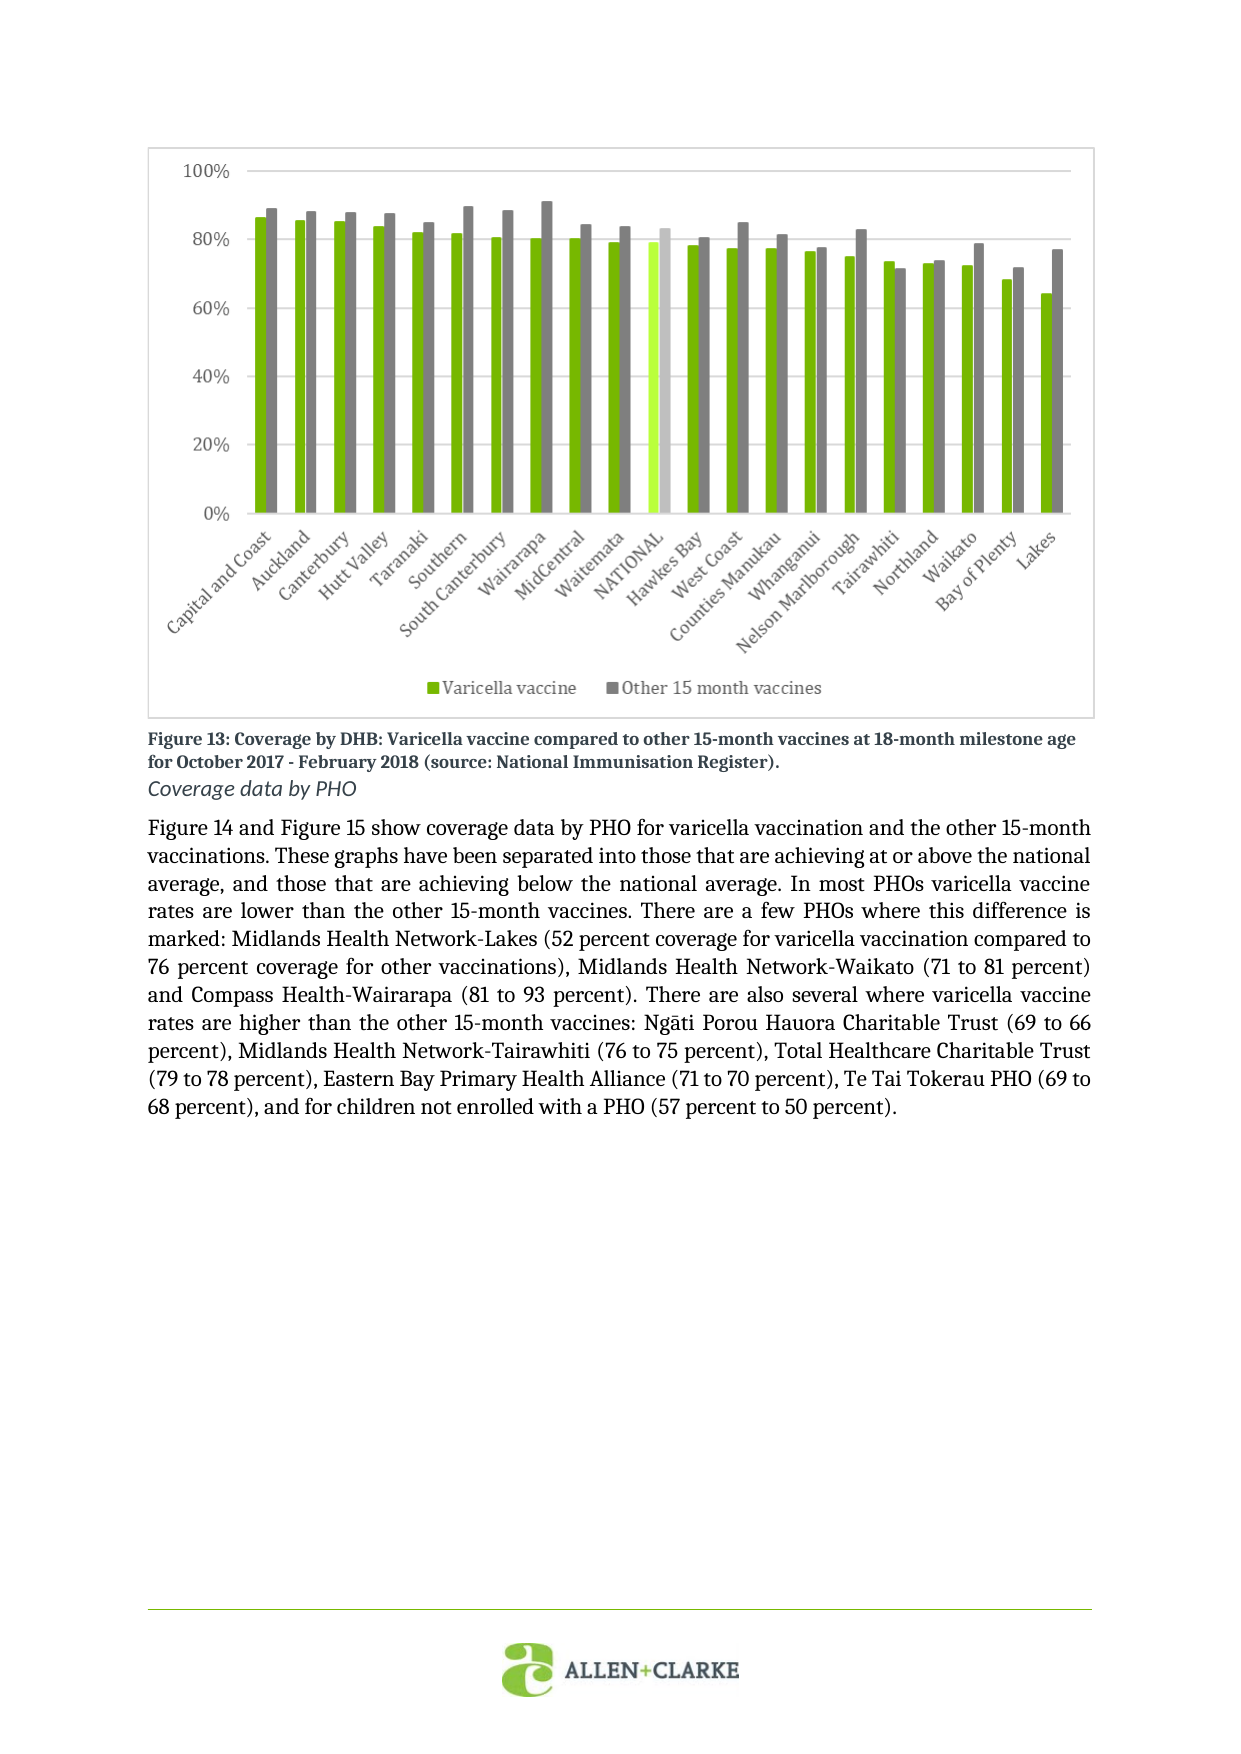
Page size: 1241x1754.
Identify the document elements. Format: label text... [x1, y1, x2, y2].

text Figure 14 and Figure 15 show coverage data by PHO for varicella vaccination and the other 15-month vaccinations. These graphs have been separated into those that are achieving at or above the national average, and those that are achieving below the national average. In most PHOs varicella vaccine rates are lower than the other 15-month vaccines. There are a few PHOs where this difference is marked: Midlands Health Network-Lakes (52 percent coverage for varicella vaccination compared to 76 percent coverage for other vaccinations), Midlands Health Network-Waikato (71 to 81 percent) and Compass Health-Wairarapa (81 to 93 percent). There are also several where varicella vaccine rates are higher than the other 15-month vaccines: Ngāti Porou Hauora Charitable Trust (69 to 66 percent), Midlands Health Network-Tairawhiti (76 to 75 percent), Total Healthcare Charitable Trust (79 to 78 percent), Eastern Bay Primary Health Alliance (71 to 70 percent), Te Tai Tokerau PHO (69 to 68 percent), and for children not enrolled with a PHO (57 percent to 50 percent). [148, 814, 1092, 1120]
subtitle Coverage data by PHO [148, 773, 1092, 802]
picture [147, 147, 1095, 719]
picture [502, 1643, 739, 1697]
